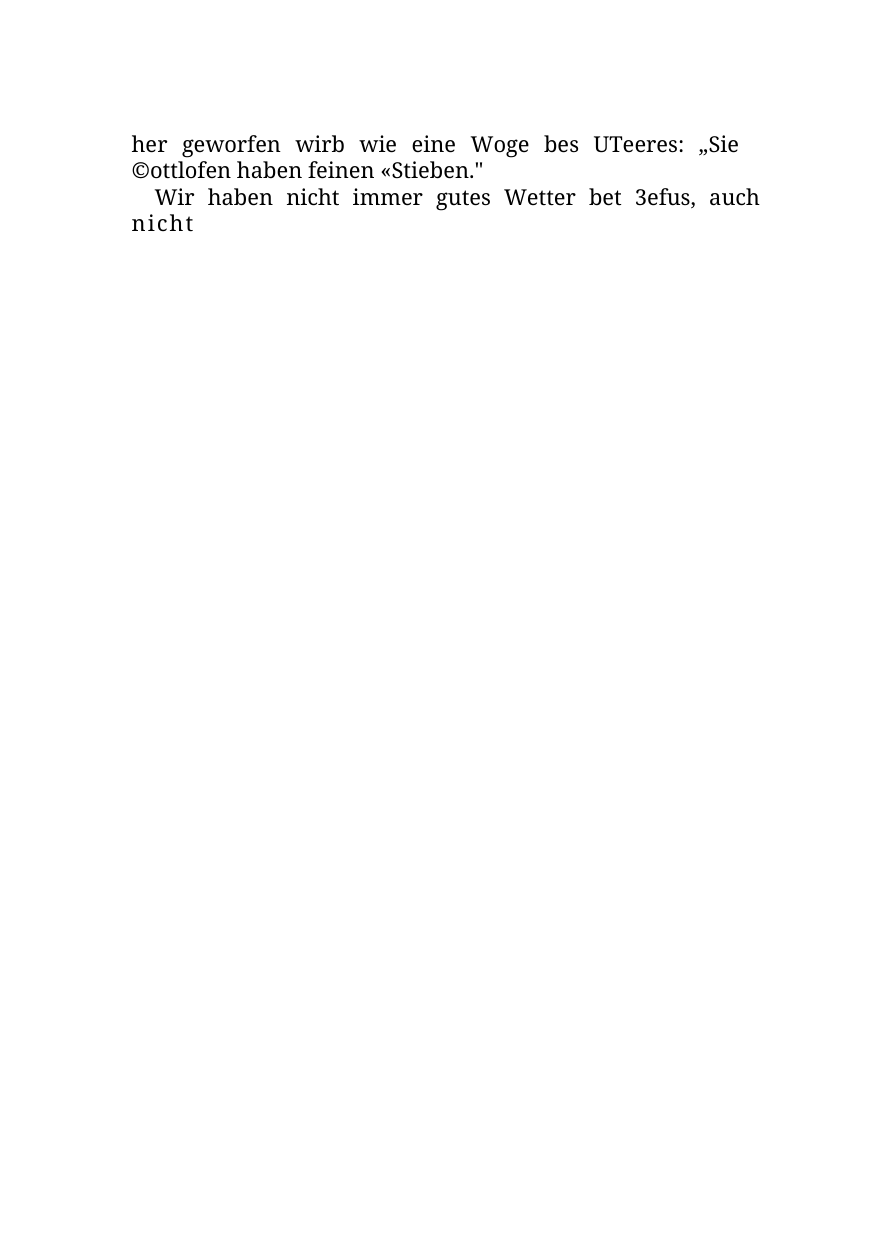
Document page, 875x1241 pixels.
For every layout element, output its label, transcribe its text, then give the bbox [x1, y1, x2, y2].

text Wir haben nicht immer gutes Wetter bet 3efus, auch nicht [131, 184, 761, 237]
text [131, 131, 740, 184]
